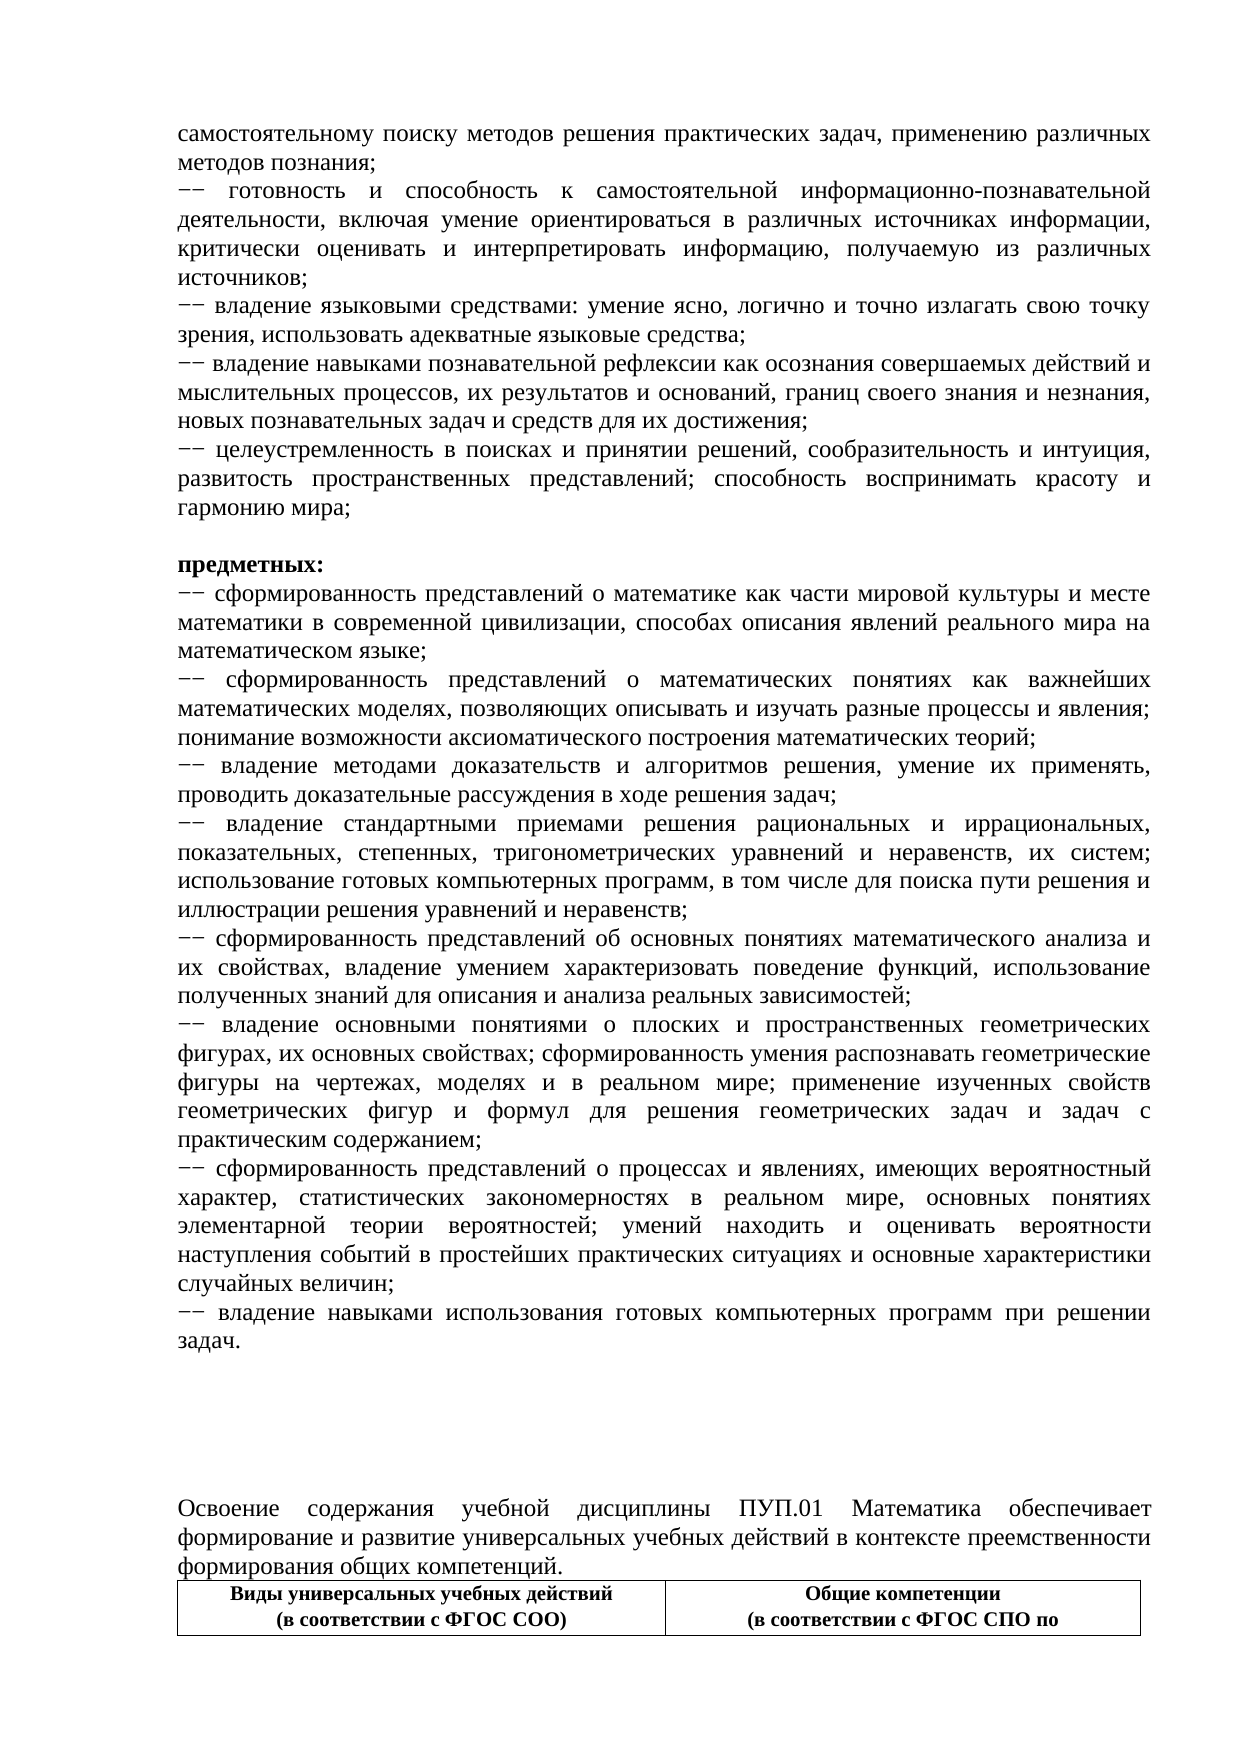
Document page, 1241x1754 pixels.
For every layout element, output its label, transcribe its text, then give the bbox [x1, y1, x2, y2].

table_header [666, 1581, 1140, 1635]
text −− готовность и способность к самостоятельной информационно-познавательной деятельности, включая умение ориентироваться в различных источниках информации, критически оценивать и интерпретировать информацию, получаемую из различных источников; [177, 176, 1152, 291]
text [177, 118, 1152, 176]
text −− целеустремленность в поисках и принятии решений, сообразительность и интуиция, развитость пространственных представлений; способность воспринимать красоту и гармонию мира; [177, 434, 1152, 521]
text Освоение содержания учебной дисциплины ПУП.01 Математика обеспечивает формирование и развитие универсальных учебных действий в контексте преемственности формирования общих компетенций. [177, 1493, 1152, 1579]
text −− владение навыками познавательной рефлексии как осознания совершаемых действий и мыслительных процессов, их результатов и оснований, границ своего знания и незнания, новых познавательных задач и средств для их достижения; [177, 348, 1152, 434]
text −− владение языковыми средствами: умение ясно, логично и точно излагать свою точку зрения, использовать адекватные языковые средства; [177, 291, 1152, 348]
text −− владение навыками использования готовых компьютерных программ при решении задач. [177, 1297, 1152, 1354]
text −− сформированность представлений о математике как части мировой культуры и месте математики в современной цивилизации, способах описания явлений реального мира на математическом языке; [177, 578, 1152, 664]
text −− сформированность представлений о математических понятиях как важнейших математических моделях, позволяющих описывать и изучать разные процессы и явления; понимание возможности аксиоматического построения математических теорий; [177, 664, 1152, 751]
text −− владение методами доказательств и алгоритмов решения, умение их применять, проводить доказательные рассуждения в ходе решения задач; [177, 751, 1152, 808]
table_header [178, 1581, 665, 1635]
text −− владение основными понятиями о плоских и пространственных геометрических фигурах, их основных свойствах; сформированность умения распознавать геометрические фигуры на чертежах, моделях и в реальном мире; применение изученных свойств геометрических фигур и формул для решения геометрических задач и задач с практическим содержанием; [177, 1009, 1152, 1153]
text −− сформированность представлений о процессах и явлениях, имеющих вероятностный характер, статистических закономерностях в реальном мире, основных понятиях элементарной теории вероятностей; умений находить и оценивать вероятности наступления событий в простейших практических ситуациях и основные характеристики случайных величин; [177, 1153, 1152, 1297]
text −− сформированность представлений об основных понятиях математического анализа и их свойствах, владение умением характеризовать поведение функций, использование полученных знаний для описания и анализа реальных зависимостей; [177, 923, 1152, 1009]
text −− владение стандартными приемами решения рациональных и иррациональных, показательных, степенных, тригонометрических уравнений и неравенств, их систем; использование готовых компьютерных программ, в том числе для поиска пути решения и иллюстрации решения уравнений и неравенств; [177, 808, 1152, 923]
text предметных: [177, 549, 1152, 578]
